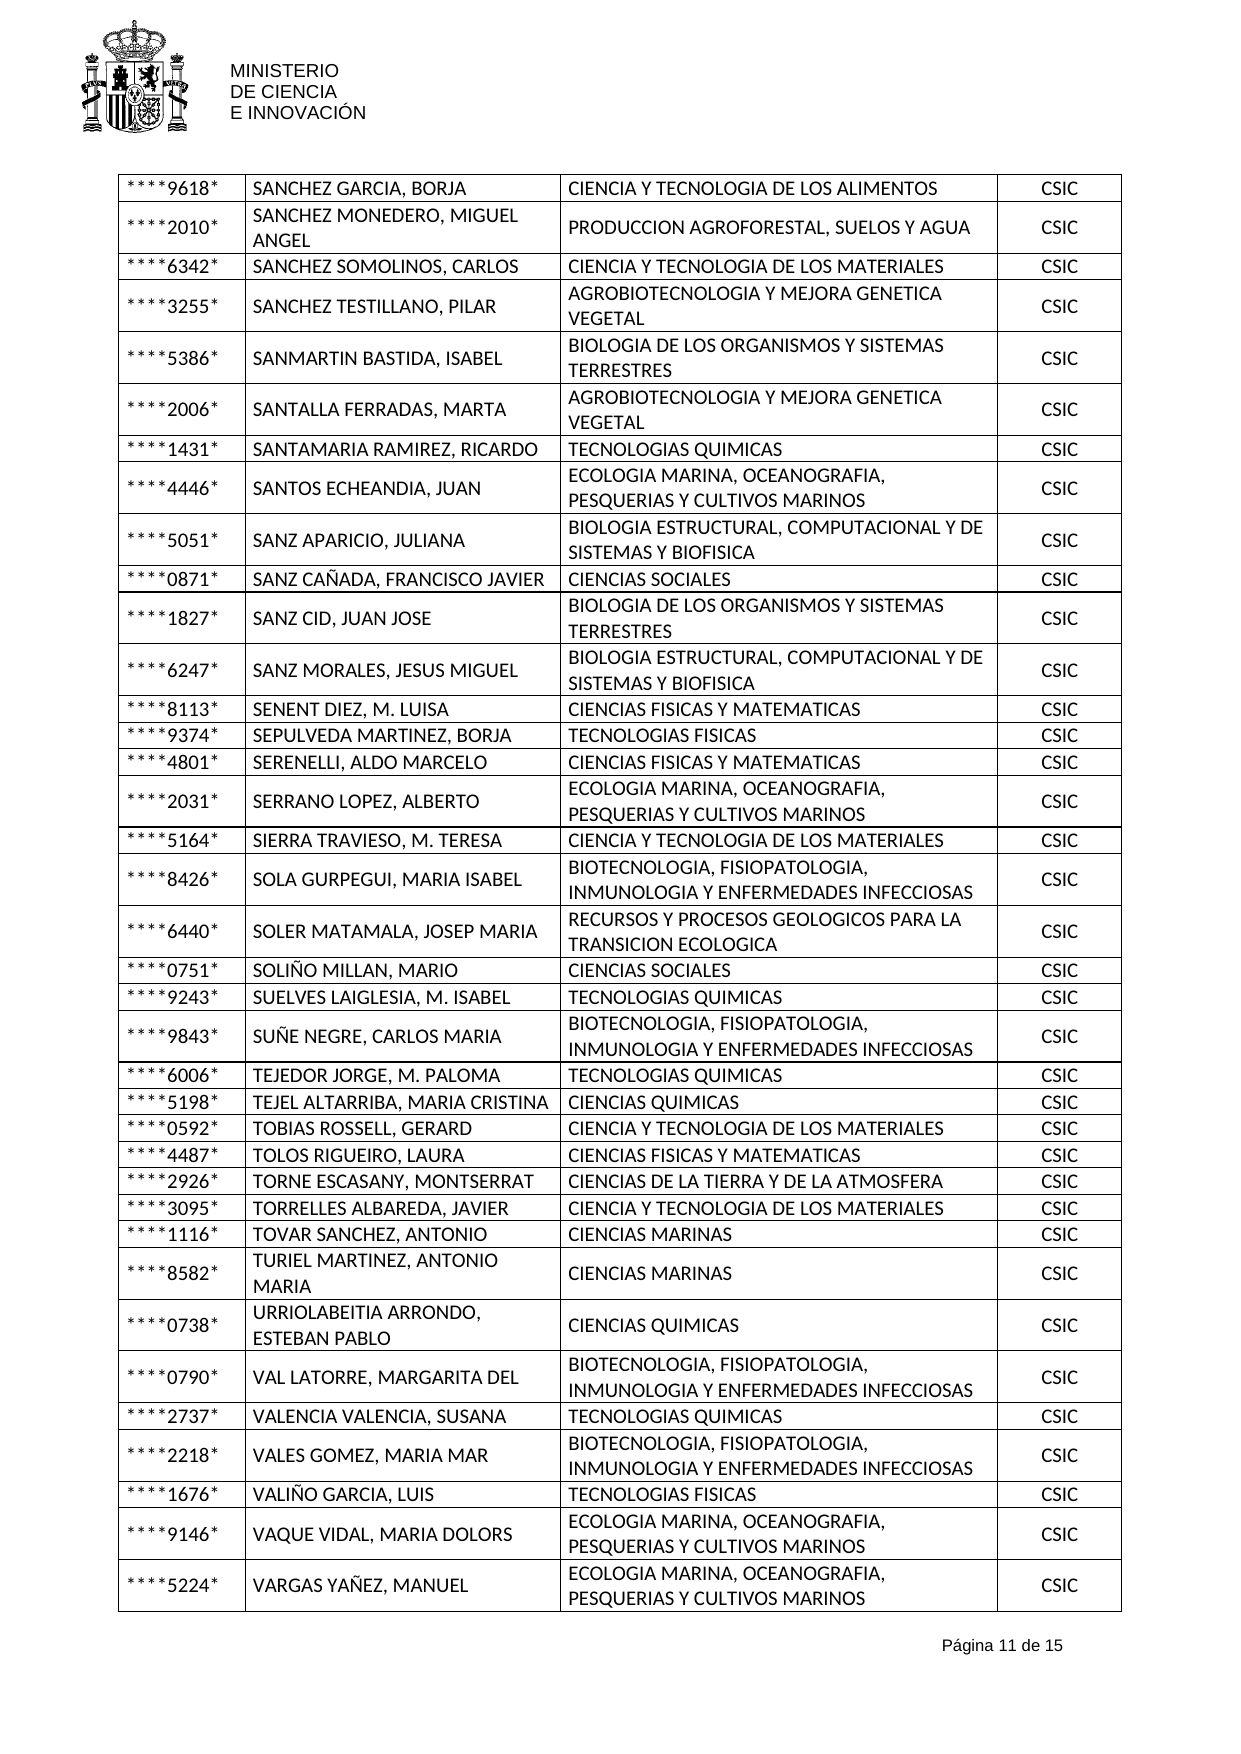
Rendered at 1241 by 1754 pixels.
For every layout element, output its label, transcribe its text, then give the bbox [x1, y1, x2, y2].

table_cell CSIC [998, 1168, 1121, 1194]
table_cell CSIC [998, 566, 1121, 591]
table_cell CSIC [998, 1482, 1121, 1507]
table_cell ****9843* [119, 1011, 245, 1061]
table_cell CSIC [998, 1300, 1121, 1350]
table_cell AGROBIOTECNOLOGIA Y MEJORA GENETICA VEGETAL [561, 280, 997, 331]
table_cell ****9374* [119, 723, 245, 748]
table_cell TECNOLOGIAS QUIMICAS [561, 1063, 997, 1088]
table_cell CSIC [998, 436, 1121, 461]
table_cell SANCHEZ SOMOLINOS, CARLOS [246, 254, 560, 279]
table_cell SANZ CID, JUAN JOSE [246, 593, 560, 643]
table_cell SENENT DIEZ, M. LUISA [246, 696, 560, 722]
table_cell ****6247* [119, 644, 245, 695]
table_cell ****5386* [119, 332, 245, 383]
table_cell CSIC [998, 749, 1121, 774]
table_cell CIENCIA Y TECNOLOGIA DE LOS MATERIALES [561, 1195, 997, 1220]
table_cell ****3255* [119, 280, 245, 331]
table_cell CSIC [998, 1115, 1121, 1141]
table_cell VALENCIA VALENCIA, SUSANA [246, 1403, 560, 1429]
table_cell ****9243* [119, 984, 245, 1009]
table_cell ****8426* [119, 854, 245, 905]
table_cell CSIC [998, 254, 1121, 279]
table_cell ECOLOGIA MARINA, OCEANOGRAFIA, PESQUERIAS Y CULTIVOS MARINOS [561, 1560, 997, 1611]
table_cell SOLER MATAMALA, JOSEP MARIA [246, 906, 560, 957]
table_cell TORNE ESCASANY, MONTSERRAT [246, 1168, 560, 1194]
table_cell ****3095* [119, 1195, 245, 1220]
table_cell CSIC [998, 696, 1121, 722]
table_cell ****5051* [119, 514, 245, 565]
table_cell ECOLOGIA MARINA, OCEANOGRAFIA, PESQUERIAS Y CULTIVOS MARINOS [561, 1508, 997, 1559]
table_cell ****2926* [119, 1168, 245, 1194]
table_cell BIOLOGIA ESTRUCTURAL, COMPUTACIONAL Y DE SISTEMAS Y BIOFISICA [561, 644, 997, 695]
table_cell VAL LATORRE, MARGARITA DEL [246, 1351, 560, 1402]
table_cell CSIC [998, 384, 1121, 435]
table_cell CSIC [998, 644, 1121, 695]
table_cell TECNOLOGIAS QUIMICAS [561, 1403, 997, 1429]
table_cell CSIC [998, 776, 1121, 826]
table_cell TOVAR SANCHEZ, ANTONIO [246, 1221, 560, 1247]
table_cell TURIEL MARTINEZ, ANTONIO MARIA [246, 1248, 560, 1298]
table_cell CSIC [998, 1403, 1121, 1429]
table_cell SANTAMARIA RAMIREZ, RICARDO [246, 436, 560, 461]
table_cell CSIC [998, 984, 1121, 1009]
table_cell SANCHEZ MONEDERO, MIGUEL ANGEL [246, 202, 560, 253]
table_cell CSIC [998, 854, 1121, 905]
table_cell ****6342* [119, 254, 245, 279]
table_cell SANZ MORALES, JESUS MIGUEL [246, 644, 560, 695]
table_cell CSIC [998, 202, 1121, 253]
table_cell SEPULVEDA MARTINEZ, BORJA [246, 723, 560, 748]
table_cell CSIC [998, 175, 1121, 201]
table_cell ****2737* [119, 1403, 245, 1429]
table_cell BIOLOGIA ESTRUCTURAL, COMPUTACIONAL Y DE SISTEMAS Y BIOFISICA [561, 514, 997, 565]
table_cell CSIC [998, 828, 1121, 853]
table_cell SANCHEZ TESTILLANO, PILAR [246, 280, 560, 331]
table_cell ****5164* [119, 828, 245, 853]
table_cell CIENCIAS QUIMICAS [561, 1300, 997, 1350]
table_cell ECOLOGIA MARINA, OCEANOGRAFIA, PESQUERIAS Y CULTIVOS MARINOS [561, 462, 997, 513]
table_cell BIOTECNOLOGIA, FISIOPATOLOGIA, INMUNOLOGIA Y ENFERMEDADES INFECCIOSAS [561, 1011, 997, 1061]
table_cell CSIC [998, 1430, 1121, 1481]
table_cell CIENCIAS DE LA TIERRA Y DE LA ATMOSFERA [561, 1168, 997, 1194]
table_cell CSIC [998, 1221, 1121, 1247]
table_cell CSIC [998, 1508, 1121, 1559]
table_cell CIENCIA Y TECNOLOGIA DE LOS MATERIALES [561, 828, 997, 853]
table_cell CIENCIAS FISICAS Y MATEMATICAS [561, 1142, 997, 1167]
table_cell ****4801* [119, 749, 245, 774]
table_cell SERENELLI, ALDO MARCELO [246, 749, 560, 774]
table_cell CSIC [998, 332, 1121, 383]
table_cell SANCHEZ GARCIA, BORJA [246, 175, 560, 201]
table_cell TOBIAS ROSSELL, GERARD [246, 1115, 560, 1141]
table_cell CSIC [998, 1089, 1121, 1114]
table_cell PRODUCCION AGROFORESTAL, SUELOS Y AGUA [561, 202, 997, 253]
table_cell ****0751* [119, 958, 245, 983]
table_cell CSIC [998, 514, 1121, 565]
table_cell CIENCIAS SOCIALES [561, 566, 997, 591]
table_cell ****9146* [119, 1508, 245, 1559]
table_cell CSIC [998, 1195, 1121, 1220]
table_cell BIOTECNOLOGIA, FISIOPATOLOGIA, INMUNOLOGIA Y ENFERMEDADES INFECCIOSAS [561, 1430, 997, 1481]
table_cell CSIC [998, 1063, 1121, 1088]
table_cell SIERRA TRAVIESO, M. TERESA [246, 828, 560, 853]
table_cell CSIC [998, 1142, 1121, 1167]
table_cell CSIC [998, 1351, 1121, 1402]
table_cell VALIÑO GARCIA, LUIS [246, 1482, 560, 1507]
table_cell BIOTECNOLOGIA, FISIOPATOLOGIA, INMUNOLOGIA Y ENFERMEDADES INFECCIOSAS [561, 1351, 997, 1402]
table_cell ****2218* [119, 1430, 245, 1481]
table_cell CSIC [998, 1560, 1121, 1611]
table_cell ****5224* [119, 1560, 245, 1611]
table_cell ECOLOGIA MARINA, OCEANOGRAFIA, PESQUERIAS Y CULTIVOS MARINOS [561, 776, 997, 826]
table_cell ****1116* [119, 1221, 245, 1247]
table_cell ****1431* [119, 436, 245, 461]
table_cell BIOLOGIA DE LOS ORGANISMOS Y SISTEMAS TERRESTRES [561, 593, 997, 643]
table_cell CSIC [998, 906, 1121, 957]
table_cell SANTOS ECHEANDIA, JUAN [246, 462, 560, 513]
table_cell ****2006* [119, 384, 245, 435]
table_cell ****0871* [119, 566, 245, 591]
table_cell ****1676* [119, 1482, 245, 1507]
table_cell SANMARTIN BASTIDA, ISABEL [246, 332, 560, 383]
table_cell VAQUE VIDAL, MARIA DOLORS [246, 1508, 560, 1559]
table_cell TECNOLOGIAS QUIMICAS [561, 436, 997, 461]
table_cell CSIC [998, 280, 1121, 331]
table_cell TEJEL ALTARRIBA, MARIA CRISTINA [246, 1089, 560, 1114]
table_cell ****9618* [119, 175, 245, 201]
table_cell TORRELLES ALBAREDA, JAVIER [246, 1195, 560, 1220]
table_cell ****2010* [119, 202, 245, 253]
table_cell SERRANO LOPEZ, ALBERTO [246, 776, 560, 826]
table_cell TOLOS RIGUEIRO, LAURA [246, 1142, 560, 1167]
table_cell CIENCIAS SOCIALES [561, 958, 997, 983]
table_cell CIENCIAS FISICAS Y MATEMATICAS [561, 749, 997, 774]
table_cell CIENCIA Y TECNOLOGIA DE LOS MATERIALES [561, 1115, 997, 1141]
table_cell TEJEDOR JORGE, M. PALOMA [246, 1063, 560, 1088]
table_cell CSIC [998, 1248, 1121, 1298]
table_cell CIENCIA Y TECNOLOGIA DE LOS ALIMENTOS [561, 175, 997, 201]
table_cell SUELVES LAIGLESIA, M. ISABEL [246, 984, 560, 1009]
table_cell URRIOLABEITIA ARRONDO, ESTEBAN PABLO [246, 1300, 560, 1350]
table_cell ****6440* [119, 906, 245, 957]
table_cell SUÑE NEGRE, CARLOS MARIA [246, 1011, 560, 1061]
table_cell AGROBIOTECNOLOGIA Y MEJORA GENETICA VEGETAL [561, 384, 997, 435]
table_cell CIENCIAS QUIMICAS [561, 1089, 997, 1114]
table_cell CSIC [998, 462, 1121, 513]
table_cell ****4487* [119, 1142, 245, 1167]
table_cell CIENCIAS MARINAS [561, 1248, 997, 1298]
table_cell BIOLOGIA DE LOS ORGANISMOS Y SISTEMAS TERRESTRES [561, 332, 997, 383]
table_cell CSIC [998, 723, 1121, 748]
picture [64, 14, 201, 152]
table_cell ****4446* [119, 462, 245, 513]
table_cell TECNOLOGIAS QUIMICAS [561, 984, 997, 1009]
table_cell CIENCIAS FISICAS Y MATEMATICAS [561, 696, 997, 722]
table_cell SANTALLA FERRADAS, MARTA [246, 384, 560, 435]
table_cell ****8113* [119, 696, 245, 722]
table_cell SANZ APARICIO, JULIANA [246, 514, 560, 565]
table_cell VALES GOMEZ, MARIA MAR [246, 1430, 560, 1481]
table_cell CSIC [998, 958, 1121, 983]
table_cell VARGAS YAÑEZ, MANUEL [246, 1560, 560, 1611]
table_cell CIENCIA Y TECNOLOGIA DE LOS MATERIALES [561, 254, 997, 279]
table_cell ****2031* [119, 776, 245, 826]
table_cell ****0592* [119, 1115, 245, 1141]
table_cell ****8582* [119, 1248, 245, 1298]
table_cell ****6006* [119, 1063, 245, 1088]
table_cell TECNOLOGIAS FISICAS [561, 1482, 997, 1507]
table_cell BIOTECNOLOGIA, FISIOPATOLOGIA, INMUNOLOGIA Y ENFERMEDADES INFECCIOSAS [561, 854, 997, 905]
table_cell RECURSOS Y PROCESOS GEOLOGICOS PARA LA TRANSICION ECOLOGICA [561, 906, 997, 957]
table_cell ****0790* [119, 1351, 245, 1402]
table_cell ****5198* [119, 1089, 245, 1114]
table_cell CIENCIAS MARINAS [561, 1221, 997, 1247]
table_cell CSIC [998, 593, 1121, 643]
table_cell SANZ CAÑADA, FRANCISCO JAVIER [246, 566, 560, 591]
table_cell TECNOLOGIAS FISICAS [561, 723, 997, 748]
table_cell SOLA GURPEGUI, MARIA ISABEL [246, 854, 560, 905]
table_cell CSIC [998, 1011, 1121, 1061]
table_cell SOLIÑO MILLAN, MARIO [246, 958, 560, 983]
table_cell ****0738* [119, 1300, 245, 1350]
table_cell ****1827* [119, 593, 245, 643]
